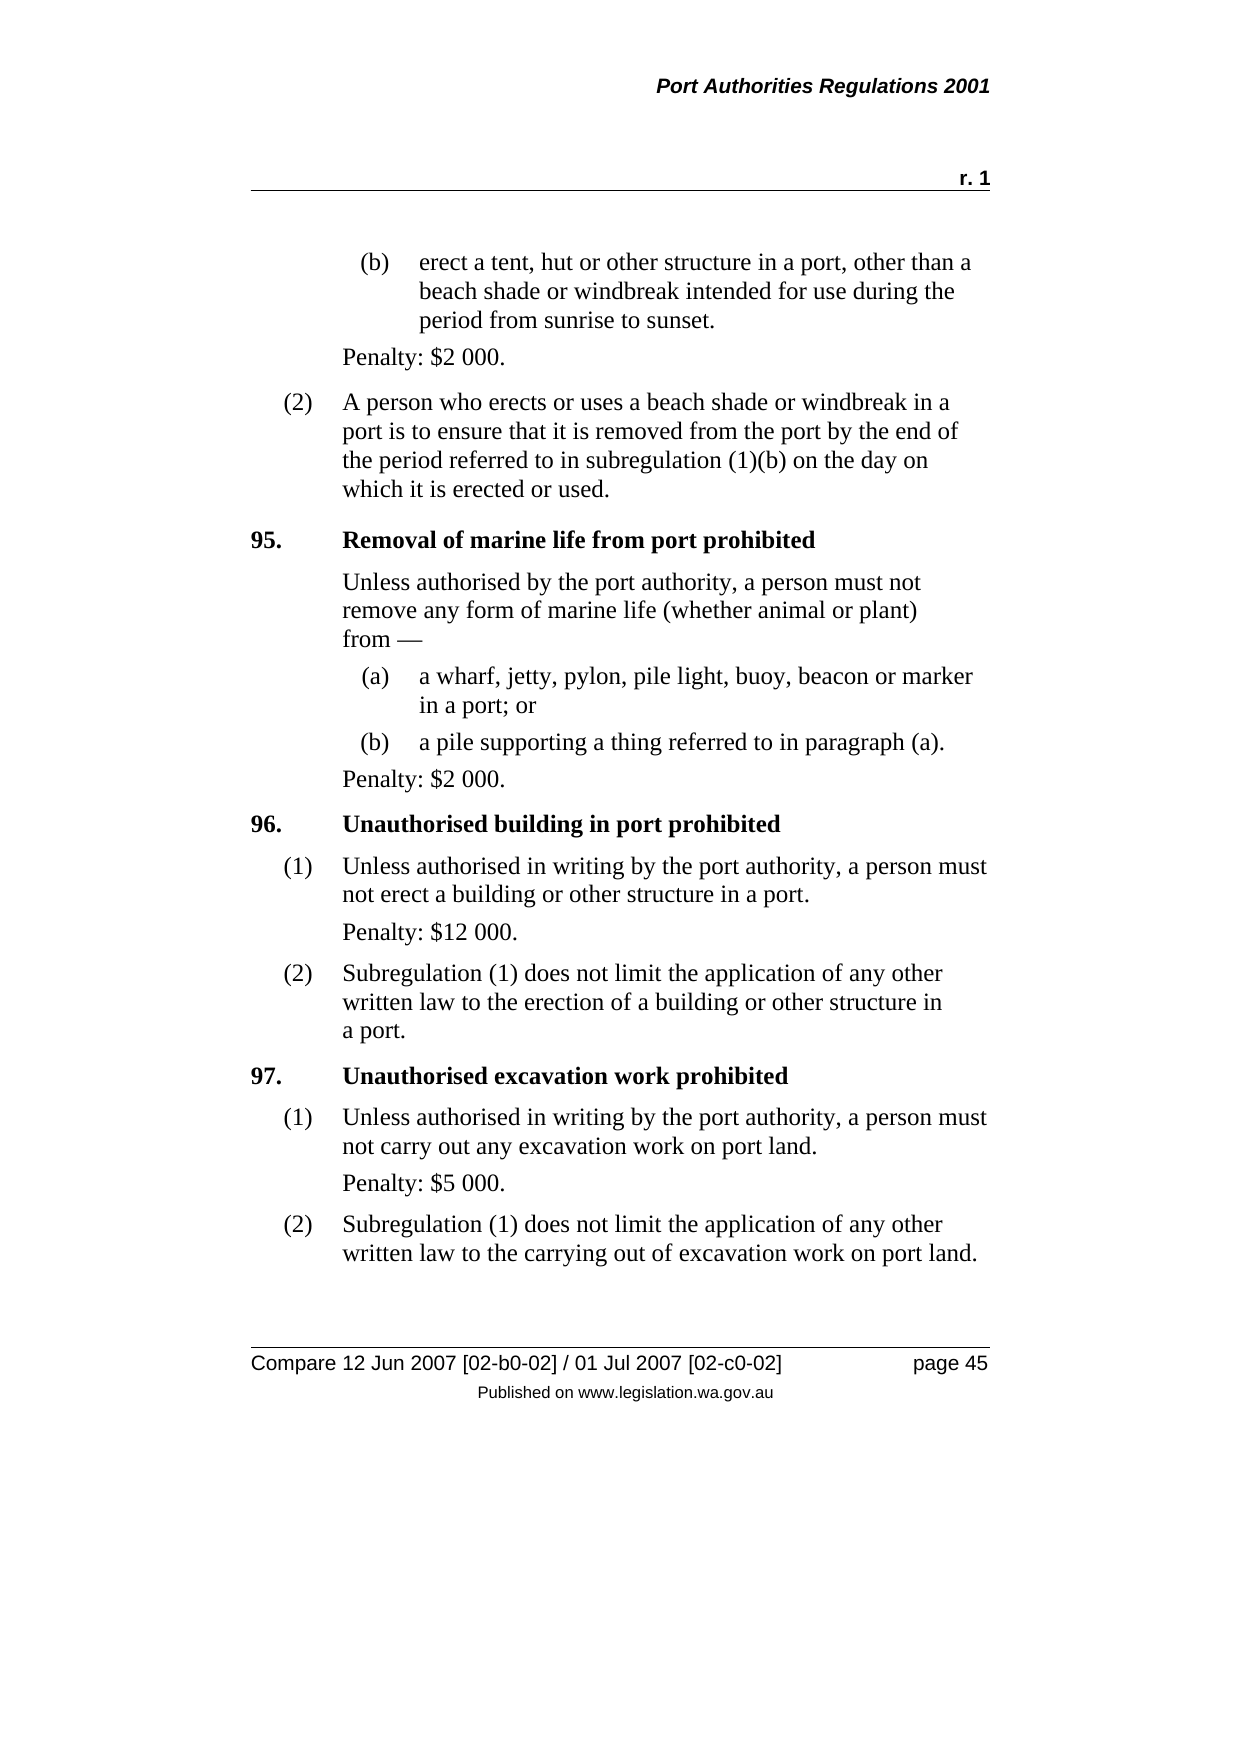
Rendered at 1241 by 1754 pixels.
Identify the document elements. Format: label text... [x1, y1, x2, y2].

text (b) erect a tent, hut or other structure in a port, other than a beach shade or windbreak intended for use during the period from sunrise to sunset. [251, 247, 990, 334]
text Penalty: $2 000. [251, 764, 990, 793]
text (1) Unless authorised in writing by the port authority, a person must not carry out any excavation work on port land. [251, 1102, 990, 1159]
text Penalty: $12 000. [251, 917, 990, 945]
subtitle 96. Unauthorised building in port prohibited [251, 809, 990, 838]
text (b) a pile supporting a thing referred to in paragraph (a). [251, 727, 990, 756]
text Penalty: $2 000. [251, 342, 990, 371]
text (a) a wharf, jetty, pylon, pile light, buoy, beacon or marker in a port; or [251, 661, 990, 719]
text (2) A person who erects or uses a beach shade or windbreak in a port is to ensure that it is removed from the port by the end of the period referred to in subregulation (1)(b) on the day on which it is erected or used. [251, 387, 990, 502]
text Penalty: $5 000. [251, 1168, 990, 1197]
text Unless authorised by the port authority, a person must not remove any form of marine life (whether animal or plant) from — [251, 567, 990, 653]
text (2) Subregulation (1) does not limit the application of any other written law to the carrying out of excavation work on port land. [251, 1209, 990, 1267]
subtitle 97. Unauthorised excavation work prohibited [251, 1061, 990, 1089]
text (2) Subregulation (1) does not limit the application of any other written law to the erection of a building or other structure in a port. [251, 958, 990, 1044]
text (1) Unless authorised in writing by the port authority, a person must not erect a building or other structure in a port. [251, 851, 990, 908]
subtitle 95. Removal of marine life from port prohibited [251, 525, 990, 554]
